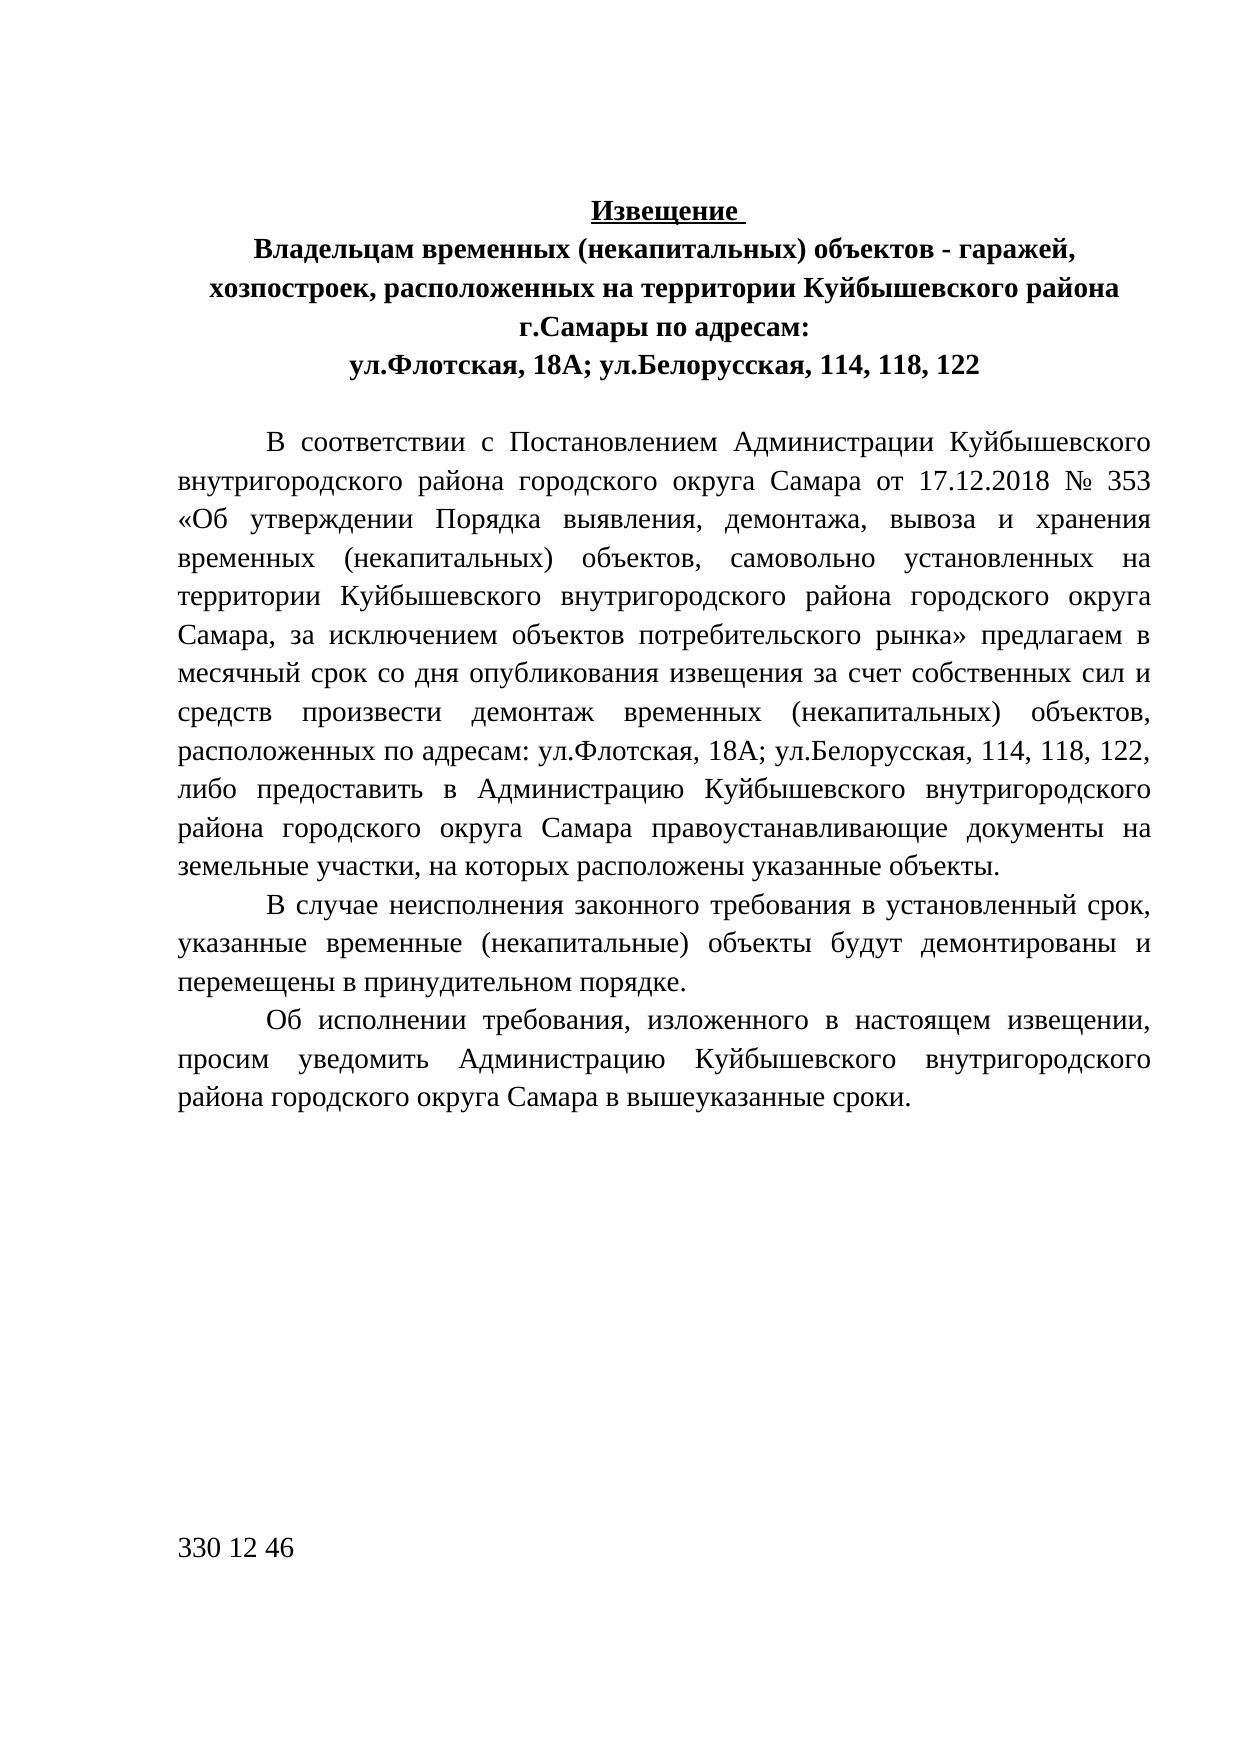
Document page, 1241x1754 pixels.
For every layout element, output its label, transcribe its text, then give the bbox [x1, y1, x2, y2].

text В соответствии с Постановлением Администрации Куйбышевского внутригородского района городского округа Самара от 17.12.2018 № 353 «Об утверждении Порядка выявления, демонтажа, вывоза и хранения временных (некапитальных) объектов, самовольно установленных на территории Куйбышевского внутригородского района городского округа Самара, за исключением объектов потребительского рынка» предлагаем в месячный срок со дня опубликования извещения за счет собственных сил и средств произвести демонтаж временных (некапитальных) объектов, расположенных по адресам: ул.Флотская, 18А; ул.Белорусская, 114, 118, 122, либо предоставить в Администрацию Куйбышевского внутригородского района городского округа Самара правоустанавливающие документы на земельные участки, на которых расположены указанные объекты. [177, 424, 1152, 882]
text Извещение [177, 193, 1152, 227]
text 330 12 46 [177, 1531, 1152, 1564]
text В случае неисполнения законного требования в установленный срок, указанные временные (некапитальные) объекты будут демонтированы и перемещены в принудительном порядке. [177, 887, 1152, 997]
text Об исполнении требования, изложенного в настоящем извещении, просим уведомить Администрацию Куйбышевского внутригородского района городского округа Самара в вышеуказанные сроки. [177, 1002, 1152, 1113]
text Владельцам временных (некапитальных) объектов - гаражей, хозпостроек, расположенных на территории Куйбышевского района г.Самары по адресам: [177, 232, 1152, 342]
text ул.Флотская, 18А; ул.Белорусская, 114, 118, 122 [177, 347, 1152, 381]
